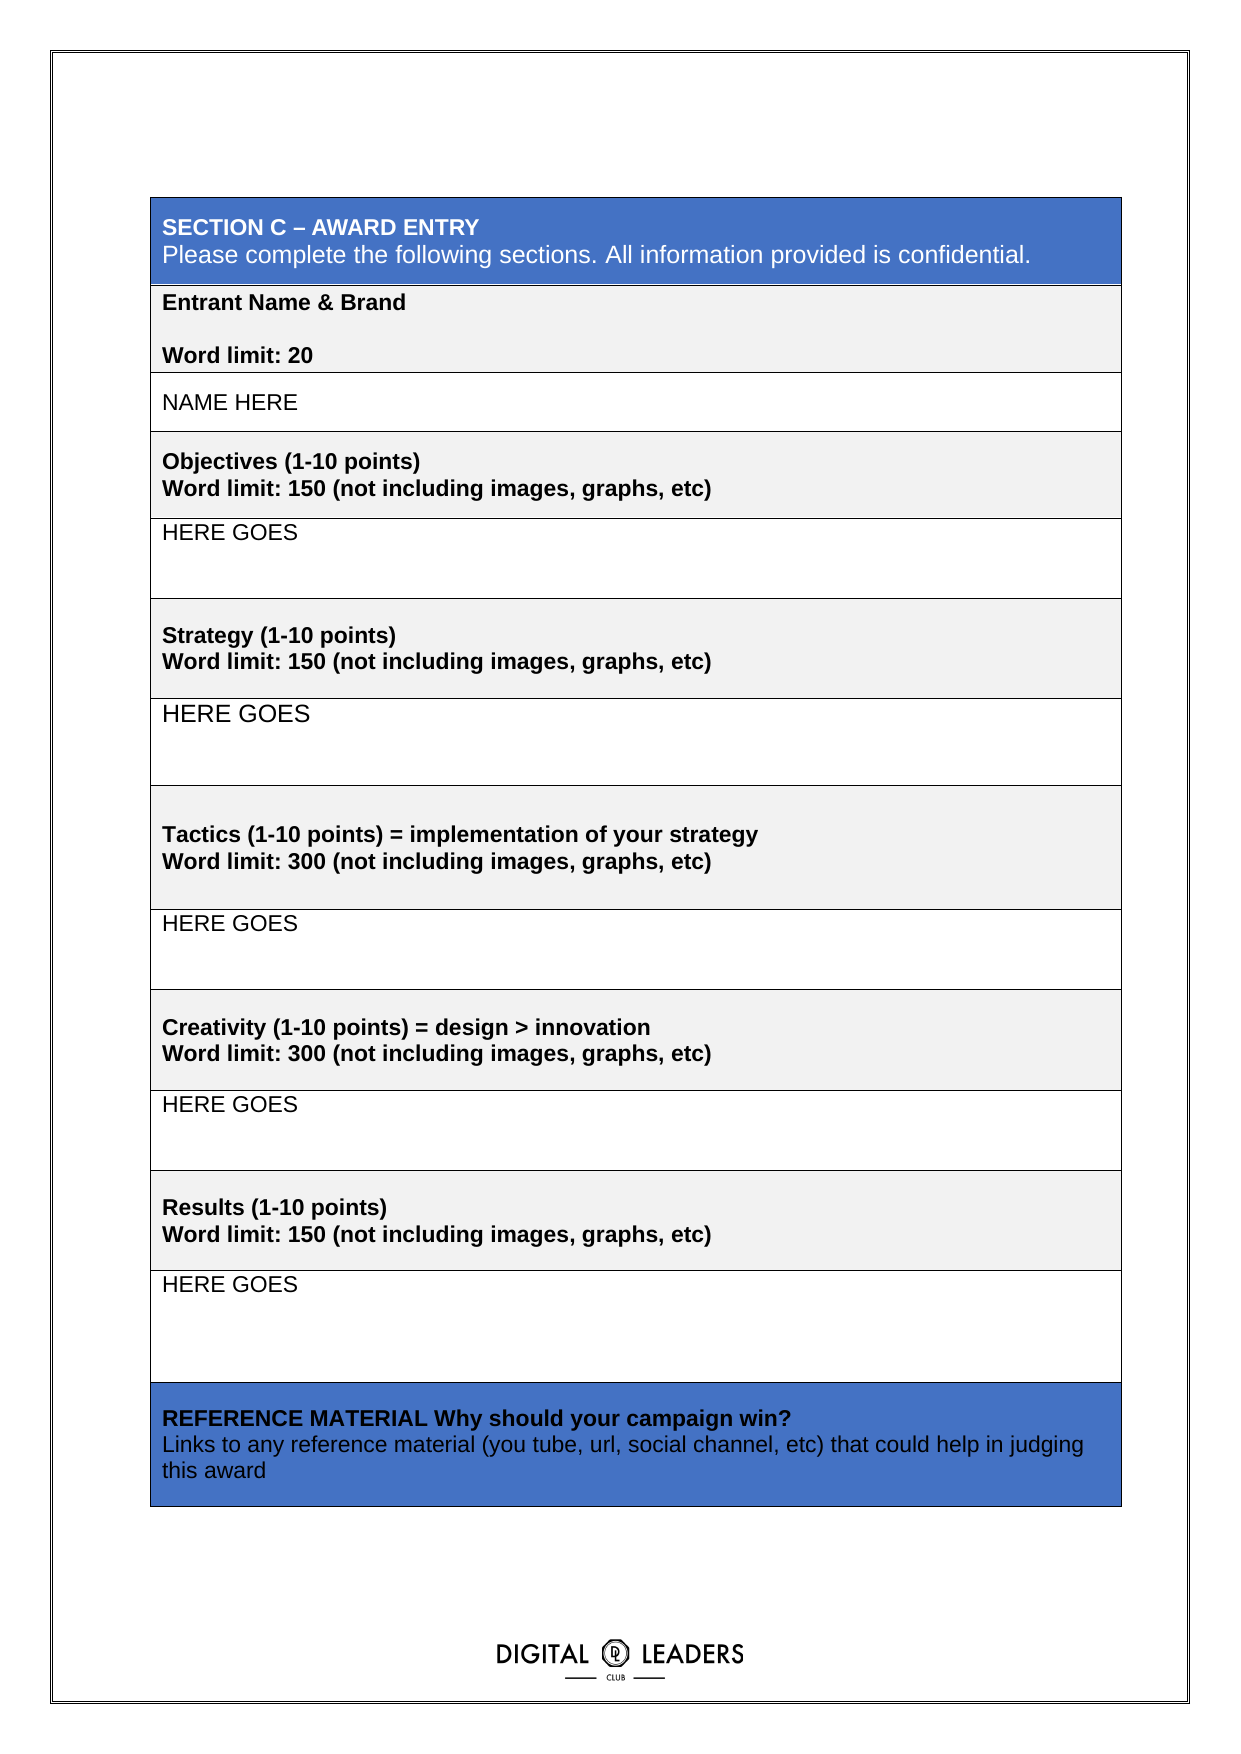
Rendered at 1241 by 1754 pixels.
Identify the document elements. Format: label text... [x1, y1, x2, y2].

table_cell HERE GOES [151, 1271, 1121, 1382]
table_cell HERE GOES [151, 699, 1121, 785]
table_cell Strategy (1-10 points) Word limit: 150 (not including images, graphs, etc) [151, 599, 1121, 698]
table_cell Results (1-10 points) Word limit: 150 (not including images, graphs, etc) [151, 1171, 1121, 1270]
picture [497, 1639, 743, 1681]
table_cell NAME HERE [151, 373, 1121, 431]
table_cell Tactics (1-10 points) = implementation of your strategy Word limit: 300 (not including images, graphs, etc) [151, 786, 1121, 909]
table_cell Objectives (1-10 points) Word limit: 150 (not including images, graphs, etc) [151, 432, 1121, 517]
table_cell Entrant Name & Brand Word limit: 20 [151, 286, 1121, 372]
table_header SECTION C – AWARD ENTRY Please complete the following sections. All information provided is confidential. [151, 198, 1121, 284]
table_cell HERE GOES [151, 1091, 1121, 1170]
table_cell REFERENCE MATERIAL Why should your campaign win? Links to any reference material (you tube, url, social channel, etc) that could help in judging this award [151, 1383, 1121, 1506]
table_cell HERE GOES [151, 910, 1121, 989]
table_cell HERE GOES [151, 519, 1121, 597]
table_cell Creativity (1-10 points) = design > innovation Word limit: 300 (not including images, graphs, etc) [151, 990, 1121, 1090]
